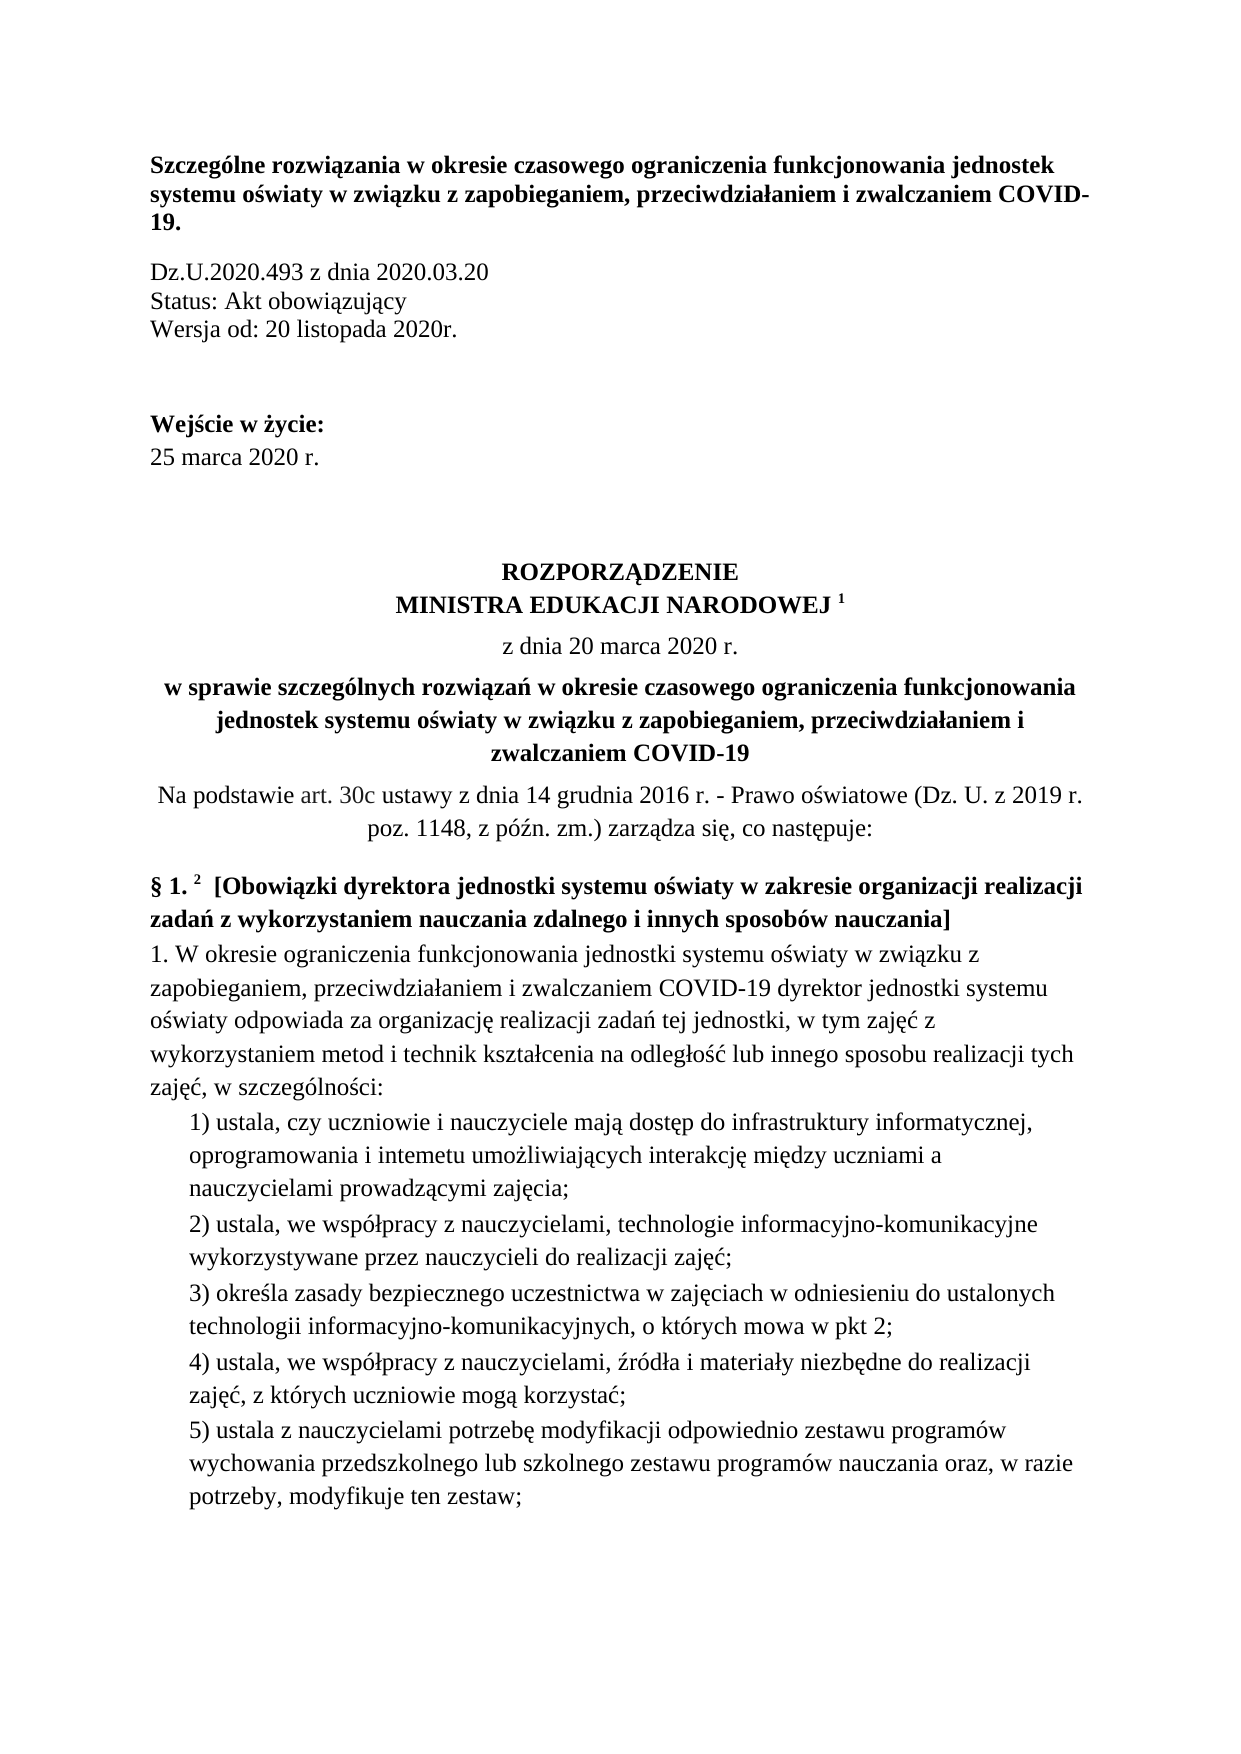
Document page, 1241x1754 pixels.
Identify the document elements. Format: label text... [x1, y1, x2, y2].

text Na podstawie art. 30c ustawy z dnia 14 grudnia 2016 r. - Prawo oświatowe (Dz. U. z 2019 r. poz. 1148, z późn. zm.) zarządza się, co następuje: [150, 780, 1090, 842]
text 25 marca 2020 r. [150, 442, 1090, 471]
text Dz.U.2020.493 z dnia 2020.03.20 [150, 257, 1090, 286]
text ROZPORZĄDZENIE [150, 557, 1090, 585]
text MINISTRA EDUKACJI NARODOWEJ 1 [150, 590, 1090, 618]
title Szczególne rozwiązania w okresie czasowego ograniczenia funkcjonowania jednostek systemu oświaty w związku z zapobieganiem, przeciwdziałaniem i zwalczaniem COVID-19. [150, 150, 1090, 236]
text 2) ustala, we współpracy z nauczycielami, technologie informacyjno-komunikacyjne wykorzystywane przez nauczycieli do realizacji zajęć; [189, 1209, 1090, 1271]
text z dnia 20 marca 2020 r. [150, 631, 1090, 660]
text w sprawie szczególnych rozwiązań w okresie czasowego ograniczenia funkcjonowania jednostek systemu oświaty w związku z zapobieganiem, przeciwdziałaniem i zwalczaniem COVID-19 [150, 672, 1090, 767]
text 3) określa zasady bezpiecznego uczestnictwa w zajęciach w odniesieniu do ustalonych technologii informacyjno-komunikacyjnych, o których mowa w pkt 2; [189, 1278, 1090, 1340]
text Wersja od: 20 listopada 2020r. [150, 314, 1090, 343]
text § 1. 2 [Obowiązki dyrektora jednostki systemu oświaty w zakresie organizacji realizacji zadań z wykorzystaniem nauczania zdalnego i innych sposobów nauczania] [150, 871, 1090, 933]
text 1) ustala, czy uczniowie i nauczyciele mają dostęp do infrastruktury informatycznej, oprogramowania i intemetu umożliwiających interakcję między uczniami a nauczycielami prowadzącymi zajęcia; [189, 1107, 1090, 1202]
text 4) ustala, we współpracy z nauczycielami, źródła i materiały niezbędne do realizacji zajęć, z których uczniowie mogą korzystać; [189, 1347, 1090, 1408]
text 1. W okresie ograniczenia funkcjonowania jednostki systemu oświaty w związku z zapobieganiem, przeciwdziałaniem i zwalczaniem COVID-19 dyrektor jednostki systemu oświaty odpowiada za organizację realizacji zadań tej jednostki, w tym zajęć z wykorzystaniem metod i technik kształcenia na odległość lub innego sposobu realizacji tych zajęć, w szczególności: [150, 939, 1090, 1100]
text Wejście w życie: [150, 409, 1090, 438]
text 5) ustala z nauczycielami potrzebę modyfikacji odpowiednio zestawu programów wychowania przedszkolnego lub szkolnego zestawu programów nauczania oraz, w razie potrzeby, modyfikuje ten zestaw; [189, 1415, 1090, 1510]
text Status: Akt obowiązujący [150, 286, 1090, 314]
